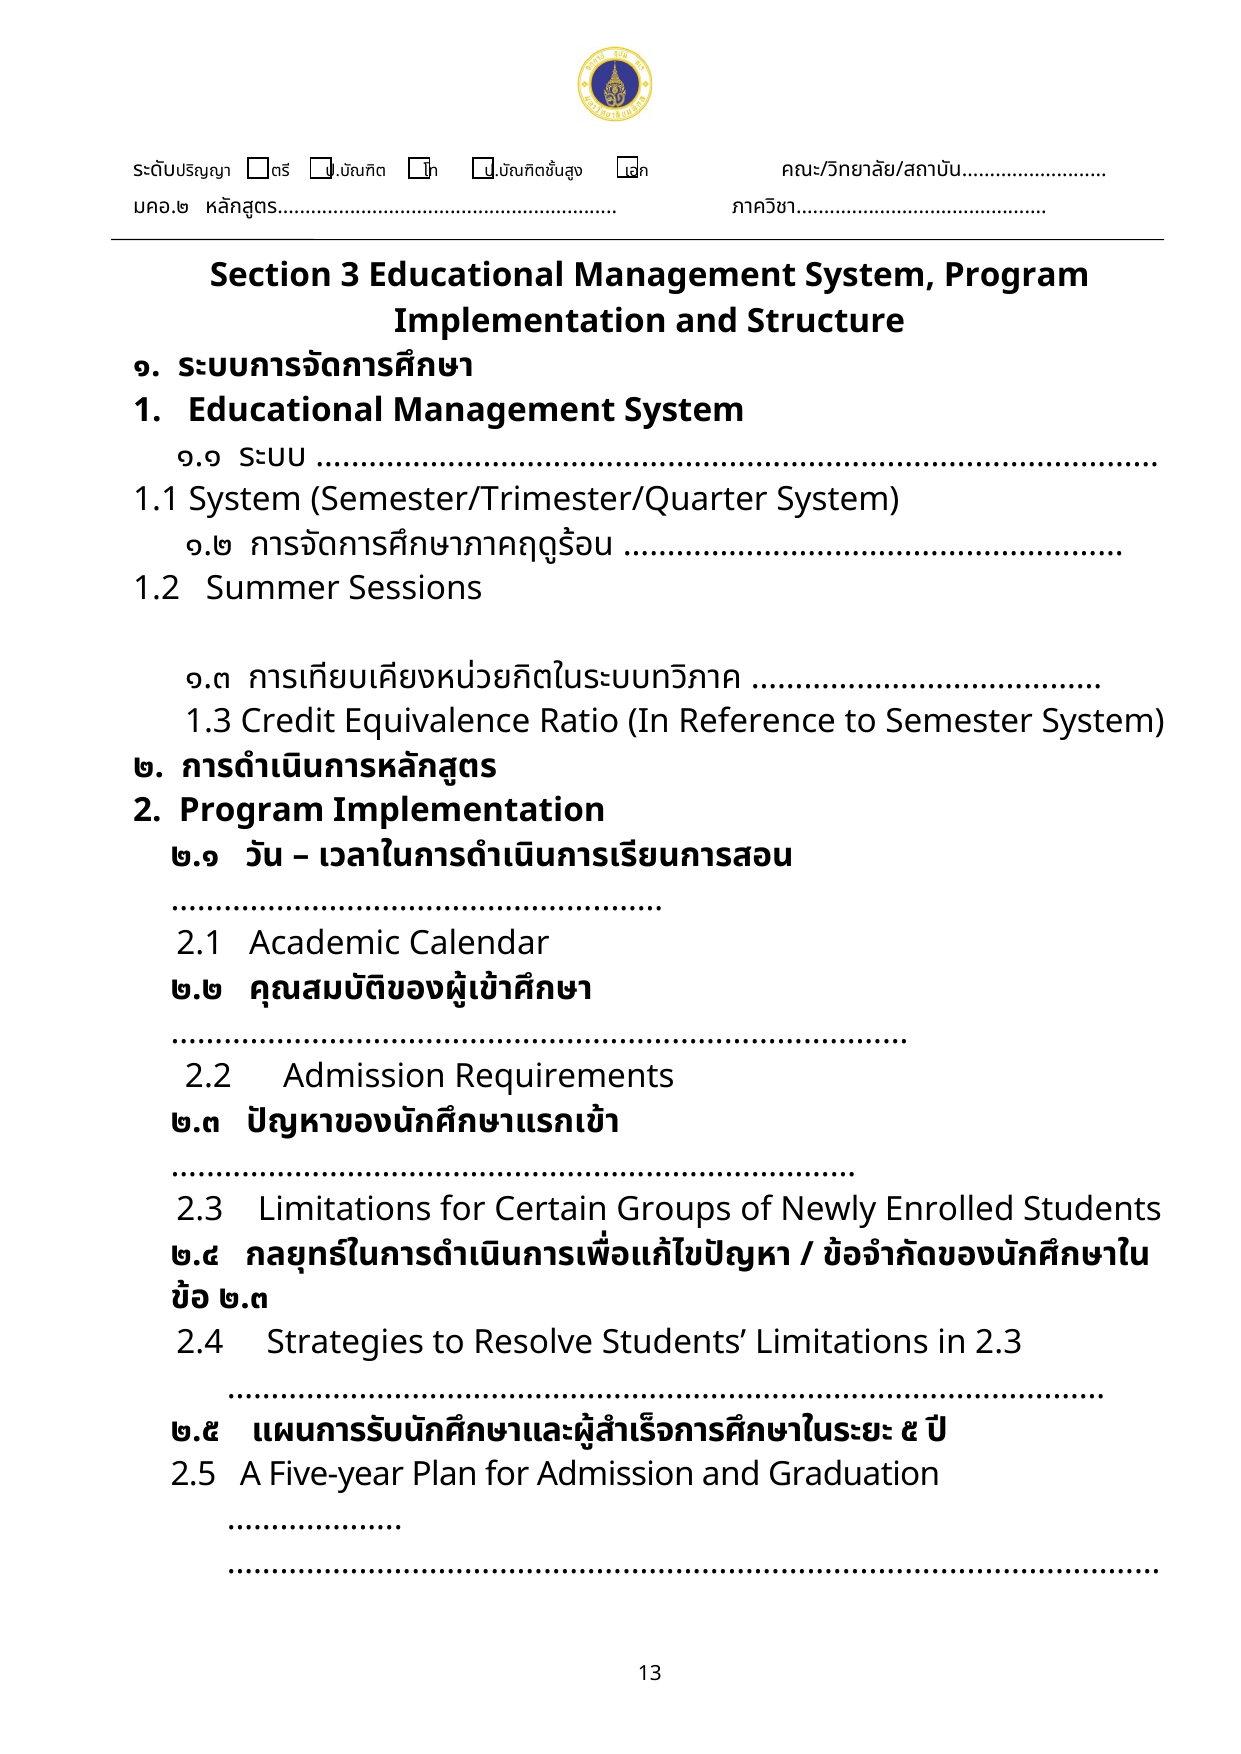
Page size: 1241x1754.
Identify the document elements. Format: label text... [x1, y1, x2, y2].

text ๒. การดำเนินการหลักสูตร [133, 742, 1166, 786]
text ๒.๒ คุณสมบัติของผู้เข้าศึกษา ………………………………………………………………………… [170, 964, 1166, 1052]
subtitle ๒.๓ ปัญหาของนักศึกษาแรกเข้า …..……………………….……………………………………… [170, 1097, 1166, 1185]
text 1.1 System (Semester/Trimester/Quarter System) [133, 475, 1166, 520]
text 1. Educational Management System [133, 386, 1166, 431]
text ๑.๑ ระบบ ….……………………………….…………………….………………………… [133, 431, 1166, 475]
text Section 3 Educational Management System, Program Implementation and Structure [133, 251, 1166, 342]
text ๒.๑ วัน – เวลาในการดำเนินการเรียนการสอน …………………………………………..…… [170, 831, 1166, 919]
text ………………..……………………………………………………………...................……………… [227, 1494, 1166, 1582]
text 2.3 Limitations for Certain Groups of Newly Enrolled Students [133, 1185, 1166, 1230]
text 1.2 Summer Sessions [133, 564, 1166, 609]
text ๑.๓ การเทียบเคียงหน่วยกิตในระบบทวิภาค ………….……………………… [133, 653, 1166, 697]
text ๑. ระบบการจัดการศึกษา [133, 342, 1166, 386]
text ………………………………………………………………………………….…… [227, 1363, 1166, 1407]
text 2.4 Strategies to Resolve Students’ Limitations in 2.3 [133, 1318, 1166, 1363]
text 2.1 Academic Calendar [133, 919, 1166, 964]
text 1.3 Credit Equivalence Ratio (In Reference to Semester System) [133, 697, 1166, 742]
text 2. Program Implementation [133, 786, 1166, 831]
text ๒.๕ แผนการรับนักศึกษาและผู้สำเร็จการศึกษาในระยะ ๕ ปี [170, 1407, 1166, 1451]
text ๒.๔ กลยุทธ์ในการดำเนินการเพื่อแก้ไขปัญหา / ข้อจำกัดของนักศึกษาในข้อ ๒.๓ [170, 1230, 1166, 1318]
text ๑.๒ การจัดการศึกษาภาคฤดูร้อน ………………………………………………… [133, 520, 1166, 564]
text 2.5 A Five-year Plan for Admission and Graduation [170, 1451, 1166, 1494]
picture [577, 46, 653, 122]
text 2.2 Admission Requirements [133, 1052, 1166, 1097]
